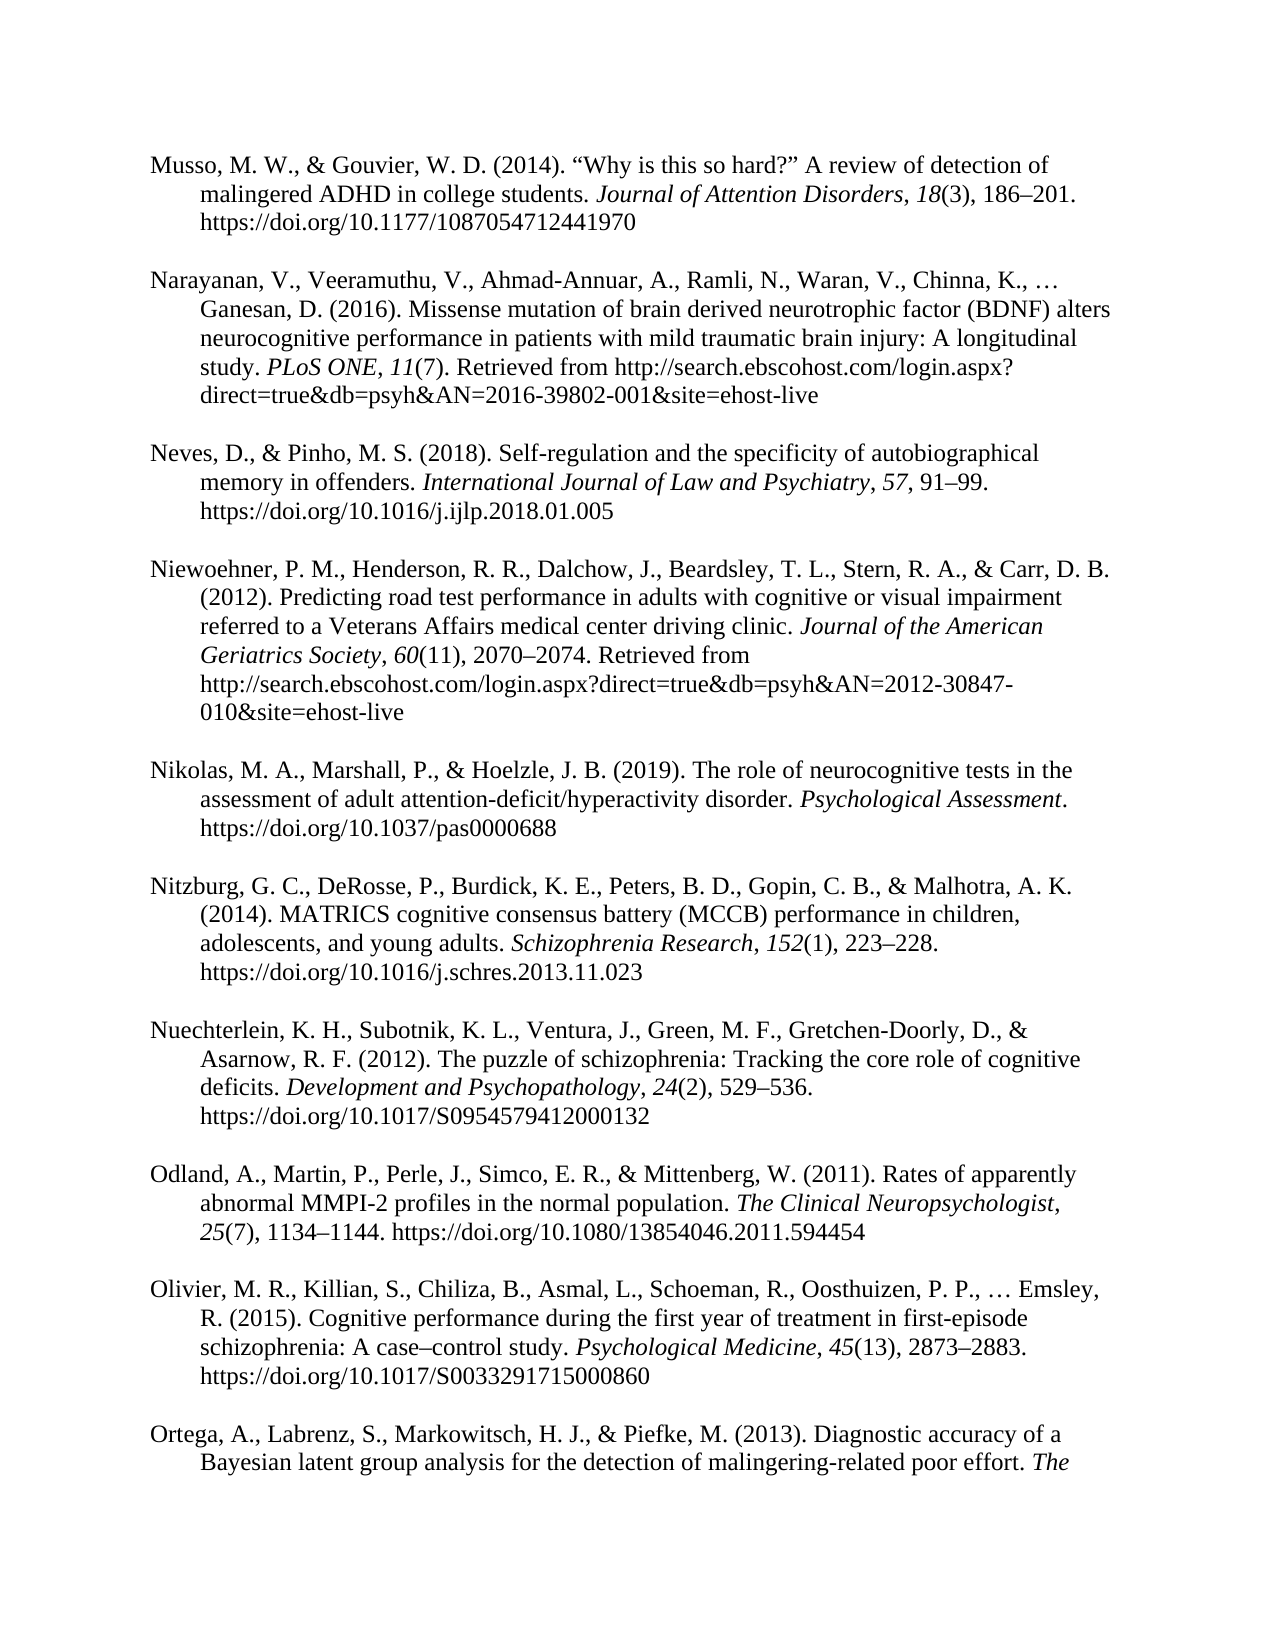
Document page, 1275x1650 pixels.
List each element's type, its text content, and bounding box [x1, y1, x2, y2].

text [150, 1419, 1125, 1476]
text Nikolas, M. A., Marshall, P., & Hoelzle, J. B. (2019). The role of neurocognitive tests in the assessment of adult attention-deficit/hyperactivity disorder. Psychological Assessment. https://doi.org/10.1037/pas0000688 [150, 755, 1125, 842]
text Neves, D., & Pinho, M. S. (2018). Self-regulation and the specificity of autobiographical memory in offenders. International Journal of Law and Psychiatry, 57, 91–99. https://doi.org/10.1016/j.ijlp.2018.01.005 [150, 438, 1125, 524]
text Olivier, M. R., Killian, S., Chiliza, B., Asmal, L., Schoeman, R., Oosthuizen, P. P., … Emsley, R. (2015). Cognitive performance during the first year of treatment in first-episode schizophrenia: A case–control study. Psychological Medicine, 45(13), 2873–2883. https://doi.org/10.1017/S0033291715000860 [150, 1274, 1125, 1389]
text Odland, A., Martin, P., Perle, J., Simco, E. R., & Mittenberg, W. (2011). Rates of apparently abnormal MMPI-2 profiles in the normal population. The Clinical Neuropsychologist, 25(7), 1134–1144. https://doi.org/10.1080/13854046.2011.594454 [150, 1159, 1125, 1245]
text Nuechterlein, K. H., Subotnik, K. L., Ventura, J., Green, M. F., Gretchen-Doorly, D., & Asarnow, R. F. (2012). The puzzle of schizophrenia: Tracking the core role of cognitive deficits. Development and Psychopathology, 24(2), 529–536. https://doi.org/10.1017/S0954579412000132 [150, 1015, 1125, 1130]
text Niewoehner, P. M., Henderson, R. R., Dalchow, J., Beardsley, T. L., Stern, R. A., & Carr, D. B. (2012). Predicting road test performance in adults with cognitive or visual impairment referred to a Veterans Affairs medical center driving clinic. Journal of the American Geriatrics Society, 60(11), 2070–2074. Retrieved from http://search.ebscohost.com/login.aspx?direct=true&db=psyh&AN=2012-30847-010&site=ehost-live [150, 554, 1125, 726]
text Musso, M. W., & Gouvier, W. D. (2014). “Why is this so hard?” A review of detection of malingered ADHD in college students. Journal of Attention Disorders, 18(3), 186–201. https://doi.org/10.1177/1087054712441970 [150, 150, 1125, 236]
text Narayanan, V., Veeramuthu, V., Ahmad-Annuar, A., Ramli, N., Waran, V., Chinna, K., … Ganesan, D. (2016). Missense mutation of brain derived neurotrophic factor (BDNF) alters neurocognitive performance in patients with mild traumatic brain injury: A longitudinal study. PLoS ONE, 11(7). Retrieved from http://search.ebscohost.com/login.aspx?direct=true&db=psyh&AN=2016-39802-001&site=ehost-live [150, 265, 1125, 409]
text Nitzburg, G. C., DeRosse, P., Burdick, K. E., Peters, B. D., Gopin, C. B., & Malhotra, A. K. (2014). MATRICS cognitive consensus battery (MCCB) performance in children, adolescents, and young adults. Schizophrenia Research, 152(1), 223–228. https://doi.org/10.1016/j.schres.2013.11.023 [150, 871, 1125, 986]
